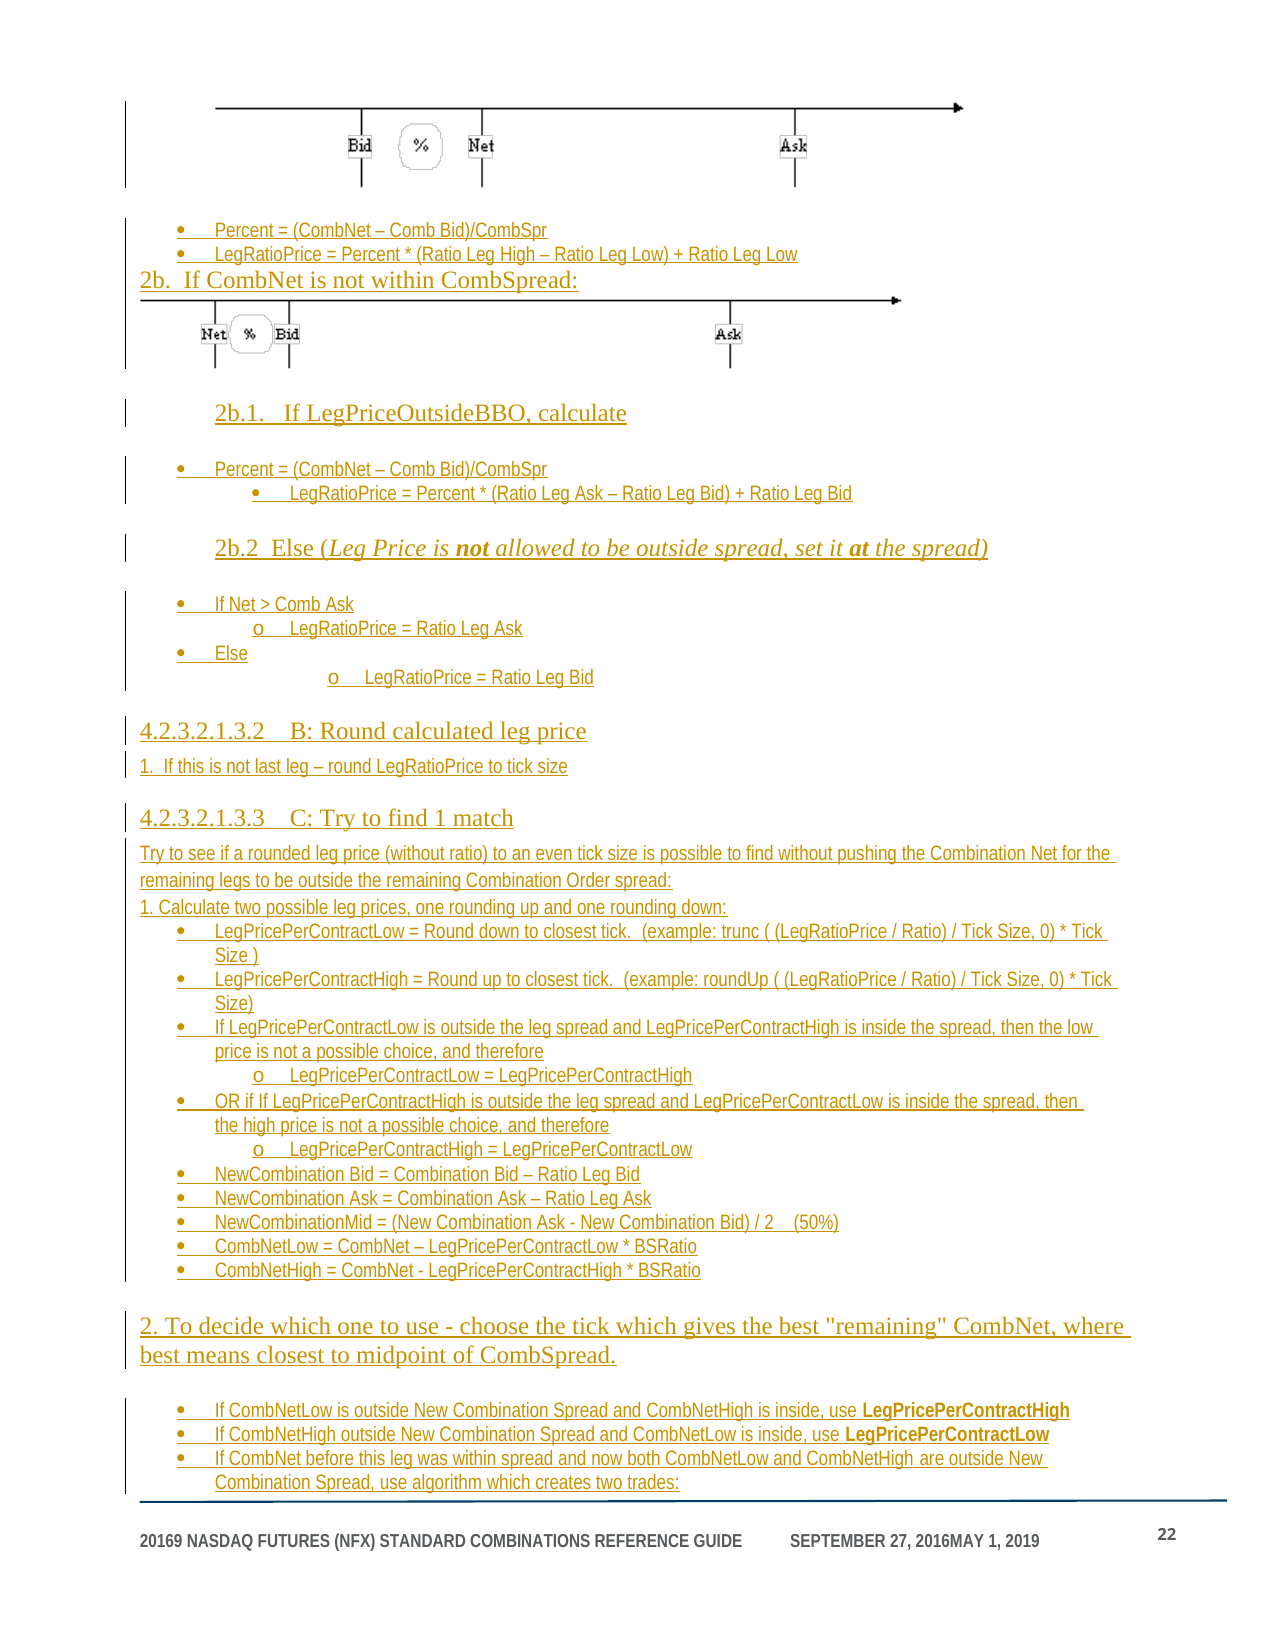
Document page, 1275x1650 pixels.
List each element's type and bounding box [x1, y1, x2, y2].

picture [139, 294, 903, 370]
picture [214, 100, 965, 189]
